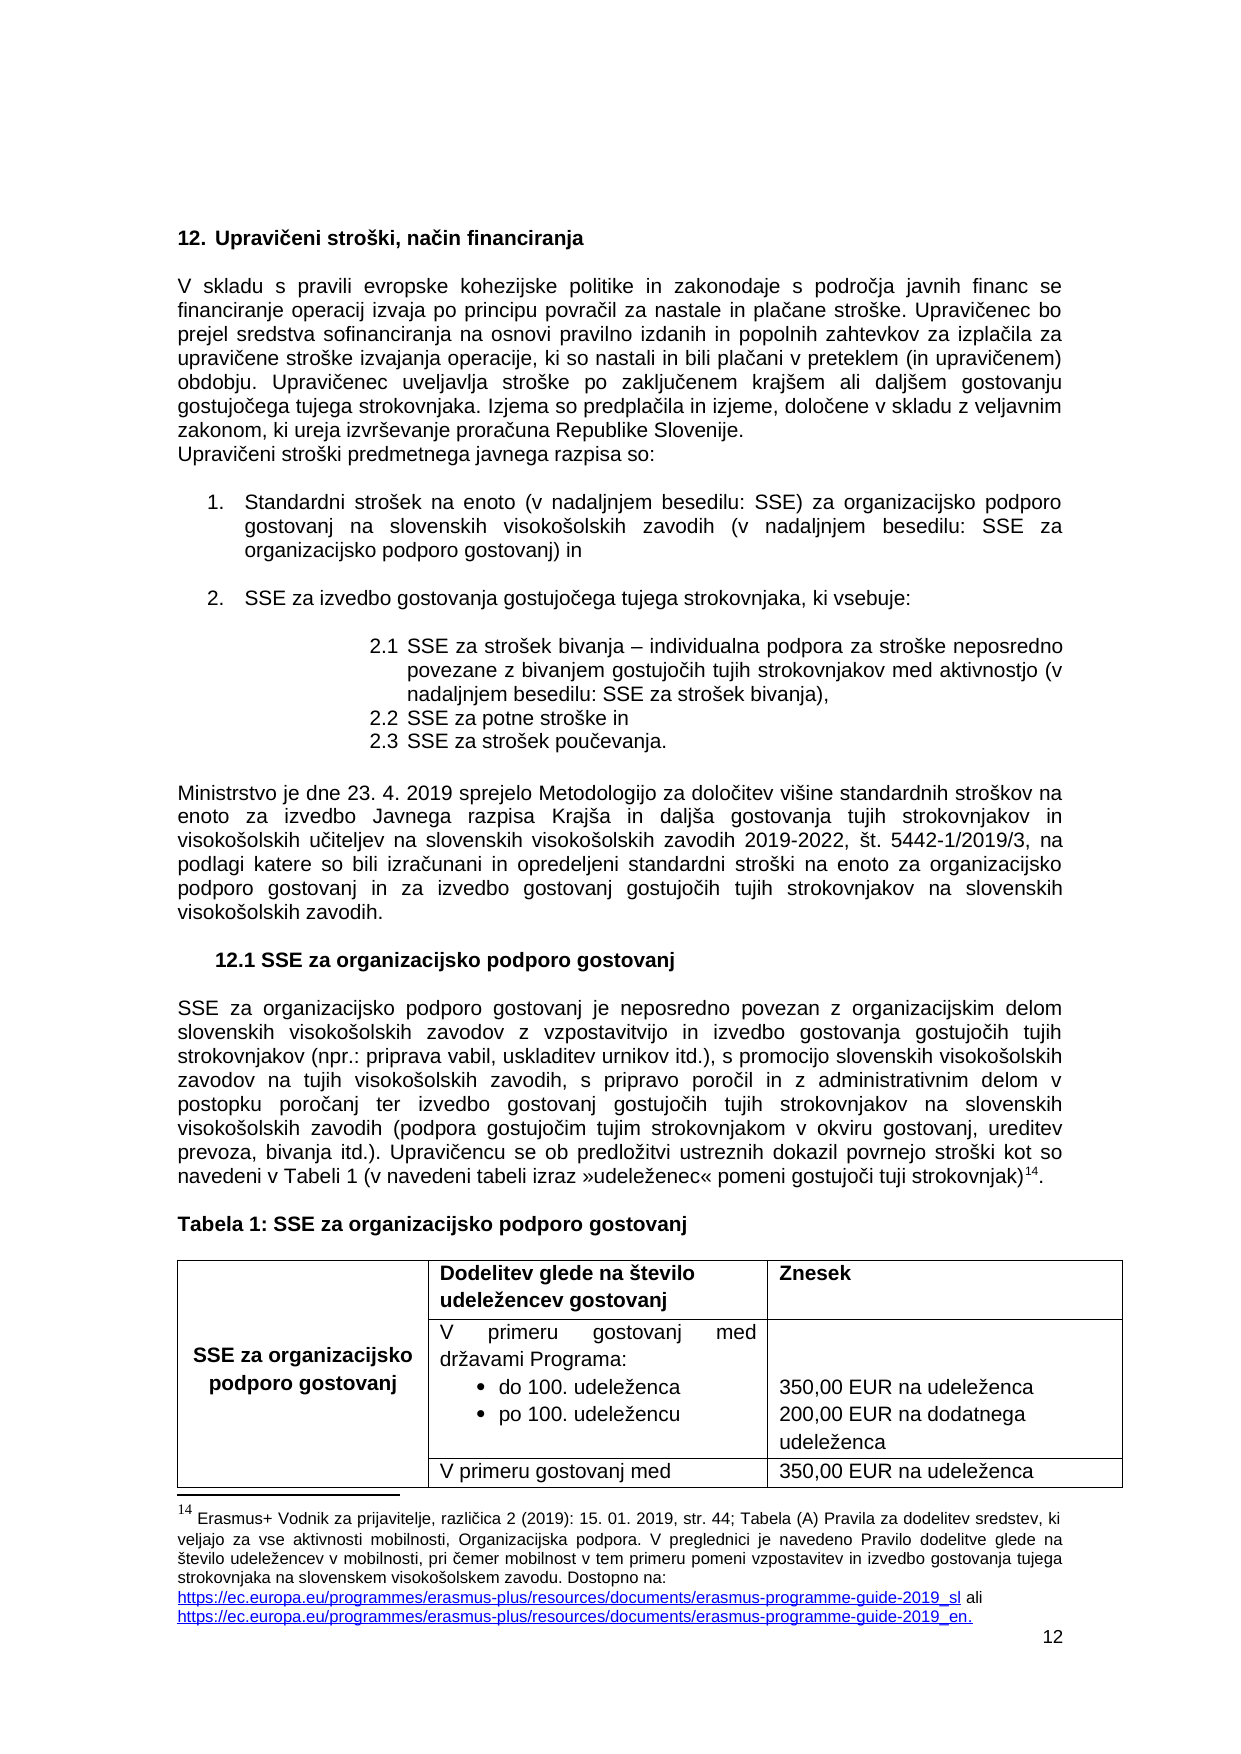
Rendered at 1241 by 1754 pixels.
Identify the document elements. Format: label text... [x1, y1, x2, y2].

list SSE za strošek poučevanja. [369, 729, 1063, 753]
text Ministrstvo je dne 23. 4. 2019 sprejelo Metodologijo za določitev višine standardnih stroškov na enoto za izvedbo Javnega razpisa Krajša in daljša gostovanja tujih strokovnjakov in visokošolskih učiteljev na slovenskih visokošolskih zavodih 2019-2022, št. 5442-1/2019/3, na podlagi katere so bili izračunani in opredeljeni standardni stroški na enoto za organizacijsko podporo gostovanj in za izvedbo gostovanj gostujočih tujih strokovnjakov na slovenskih visokošolskih zavodih. [177, 780, 1063, 924]
list Upravičeni stroški, način financiranja [177, 225, 1063, 250]
table_cell V primeru gostovanj med državami Programa: do 100. udeleženca po 100. udeležencu [429, 1320, 767, 1458]
table_header Znesek [768, 1261, 1122, 1318]
text V skladu s pravili evropske kohezijske politike in zakonodaje s področja javnih financ se financiranje operacij izvaja po principu povračil za nastale in plačane stroške. Upravičenec bo prejel sredstva sofinanciranja na osnovi pravilno izdanih in popolnih zahtevkov za izplačila za upravičene stroške izvajanja operacije, ki so nastali in bili plačani v preteklem (in upravičenem) obdobju. Upravičenec uveljavlja stroške po zaključenem krajšem ali daljšem gostovanju gostujočega tujega strokovnjaka. Izjema so predplačila in izjeme, določene v skladu z veljavnim zakonom, ki ureja izvrševanje proračuna Republike Slovenije. [177, 274, 1063, 442]
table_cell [768, 1459, 1122, 1487]
text SSE za organizacijsko podporo gostovanj je neposredno povezan z organizacijskim delom slovenskih visokošolskih zavodov z vzpostavitvijo in izvedbo gostovanja gostujočih tujih strokovnjakov (npr.: priprava vabil, uskladitev urnikov itd.), s promocijo slovenskih visokošolskih zavodov na tujih visokošolskih zavodih, s pripravo poročil in z administrativnim delom v postopku poročanj ter izvedbo gostovanj gostujočih tujih strokovnjakov na slovenskih visokošolskih zavodih (podpora gostujočim tujim strokovnjakom v okviru gostovanj, ureditev prevoza, bivanja itd.). Upravičencu se ob predložitvi ustreznih dokazil povrnejo stroški kot so navedeni v Tabeli 1 (v navedeni tabeli izraz »udeleženec« pomeni gostujoči tuji strokovnjak). [177, 996, 1063, 1188]
text Tabela 1: SSE za organizacijsko podporo gostovanj [177, 1212, 1063, 1236]
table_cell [429, 1459, 767, 1487]
text Upravičeni stroški predmetnega javnega razpisa so: [177, 442, 1063, 466]
list Standardni strošek na enoto (v nadaljnjem besedilu: SSE) za organizacijsko podporo gostovanj na slovenskih visokošolskih zavodih (v nadaljnjem besedilu: SSE za organizacijsko podporo gostovanj) in [207, 490, 1063, 562]
list SSE za potne stroške in [369, 705, 1063, 729]
table_cell 350,00 EUR na udeleženca 200,00 EUR na dodatnega udeleženca [768, 1320, 1122, 1458]
list SSE za strošek bivanja – individualna podpora za stroške neposredno povezane z bivanjem gostujočih tujih strokovnjakov med aktivnostjo (v nadaljnjem besedilu: SSE za strošek bivanja), [369, 633, 1063, 705]
table_header Dodelitev glede na število udeležencev gostovanj [429, 1261, 767, 1318]
list SSE za izvedbo gostovanja gostujočega tujega strokovnjaka, ki vsebuje: [207, 586, 1063, 609]
table_header SSE za organizacijsko podporo gostovanj [178, 1261, 428, 1487]
text 12.1 SSE za organizacijsko podporo gostovanj [215, 948, 1063, 972]
